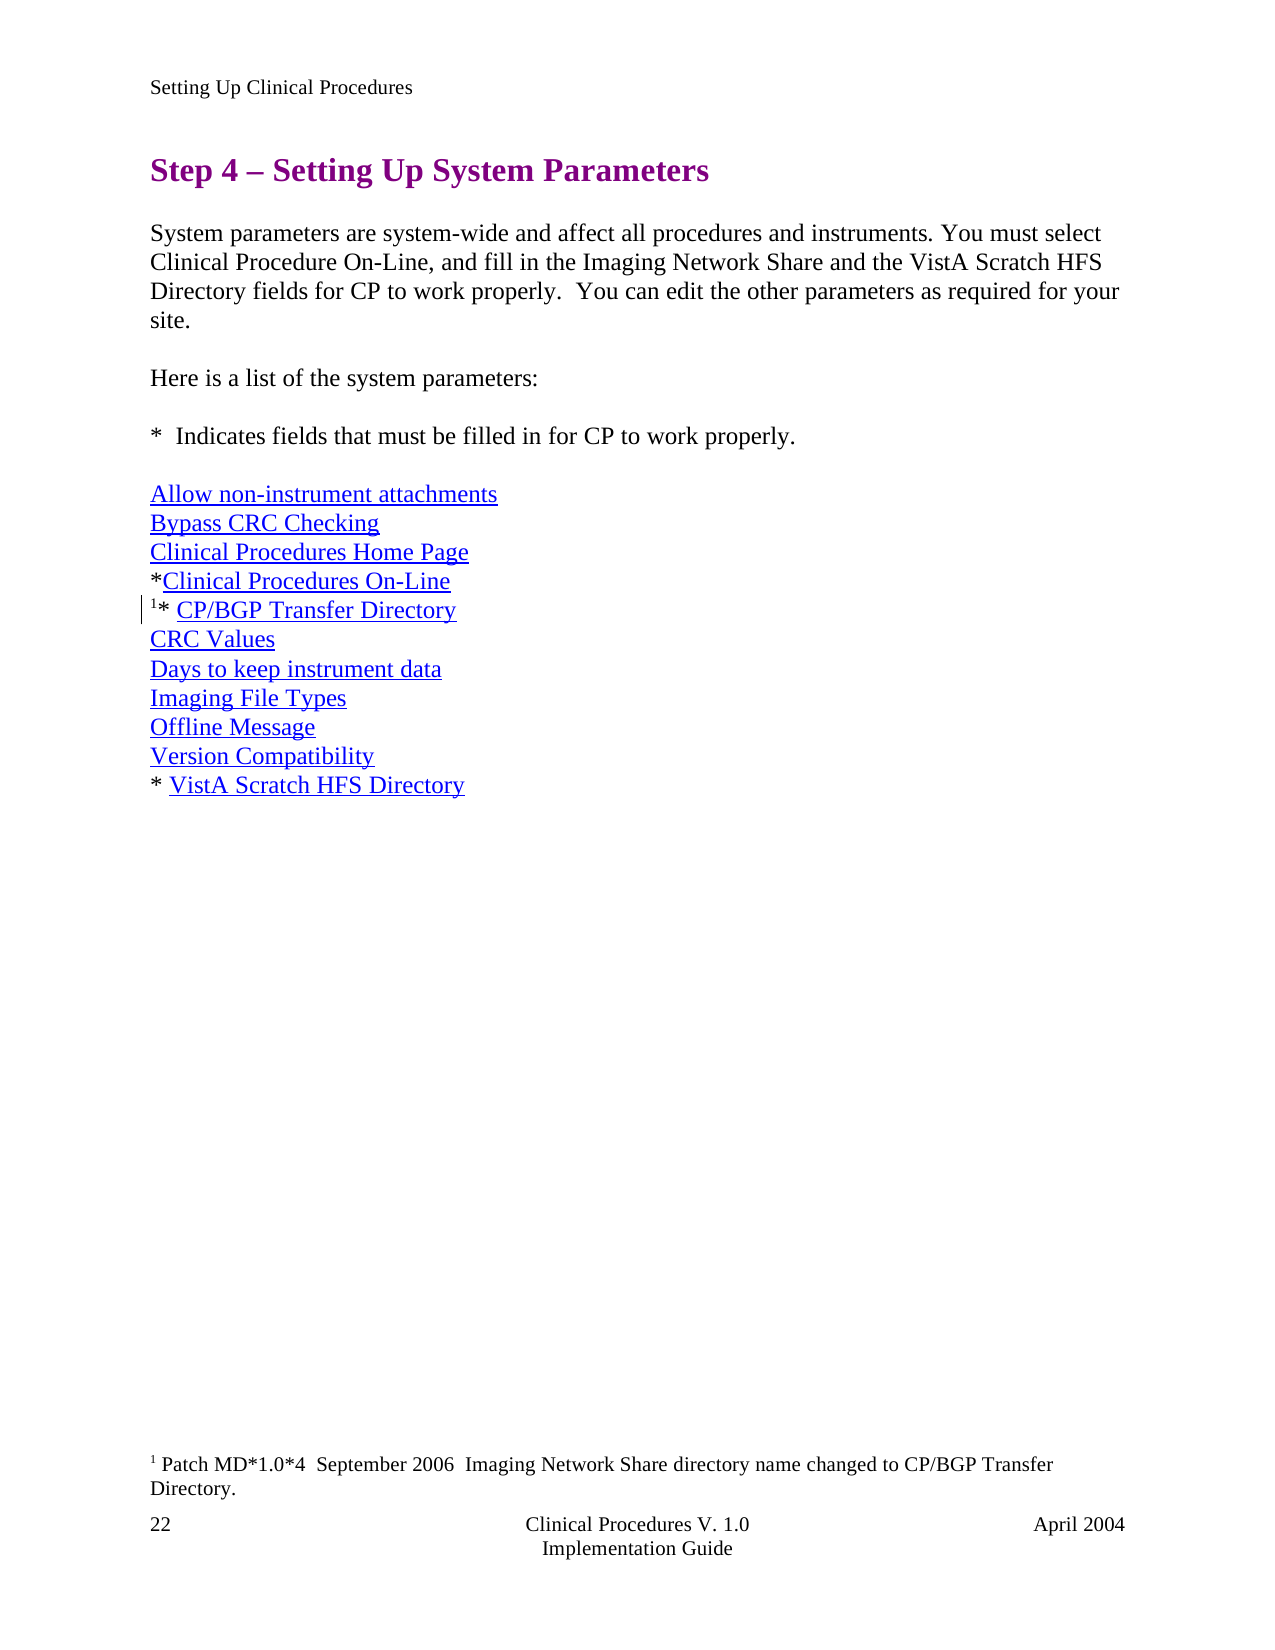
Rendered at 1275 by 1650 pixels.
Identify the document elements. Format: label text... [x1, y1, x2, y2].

text * CP/BGP Transfer Directory [150, 595, 1125, 624]
text CRC Values [150, 624, 1125, 653]
text Version Compatibility [150, 741, 1125, 770]
subtitle Step 4 – Setting Up System Parameters [150, 150, 1125, 188]
text Clinical Procedures Home Page [150, 537, 1125, 566]
text Days to keep instrument data [150, 653, 1125, 682]
text System parameters are system-wide and affect all procedures and instruments. You must select Clinical Procedure On-Line, and fill in the Imaging Network Share and the VistA Scratch HFS Directory fields for CP to work properly. You can edit the other parameters as required for your site. [150, 217, 1125, 334]
text Bypass CRC Checking [150, 508, 1125, 537]
text *Clinical Procedures On-Line [150, 566, 1125, 595]
text Here is a list of the system parameters: [150, 363, 1125, 392]
text Imaging File Types [150, 682, 1125, 712]
text Allow non-instrument attachments [150, 479, 1125, 508]
text * Indicates fields that must be filled in for CP to work properly. [150, 421, 1125, 450]
text Offline Message [150, 712, 1125, 741]
text * VistA Scratch HFS Directory [150, 770, 1125, 799]
